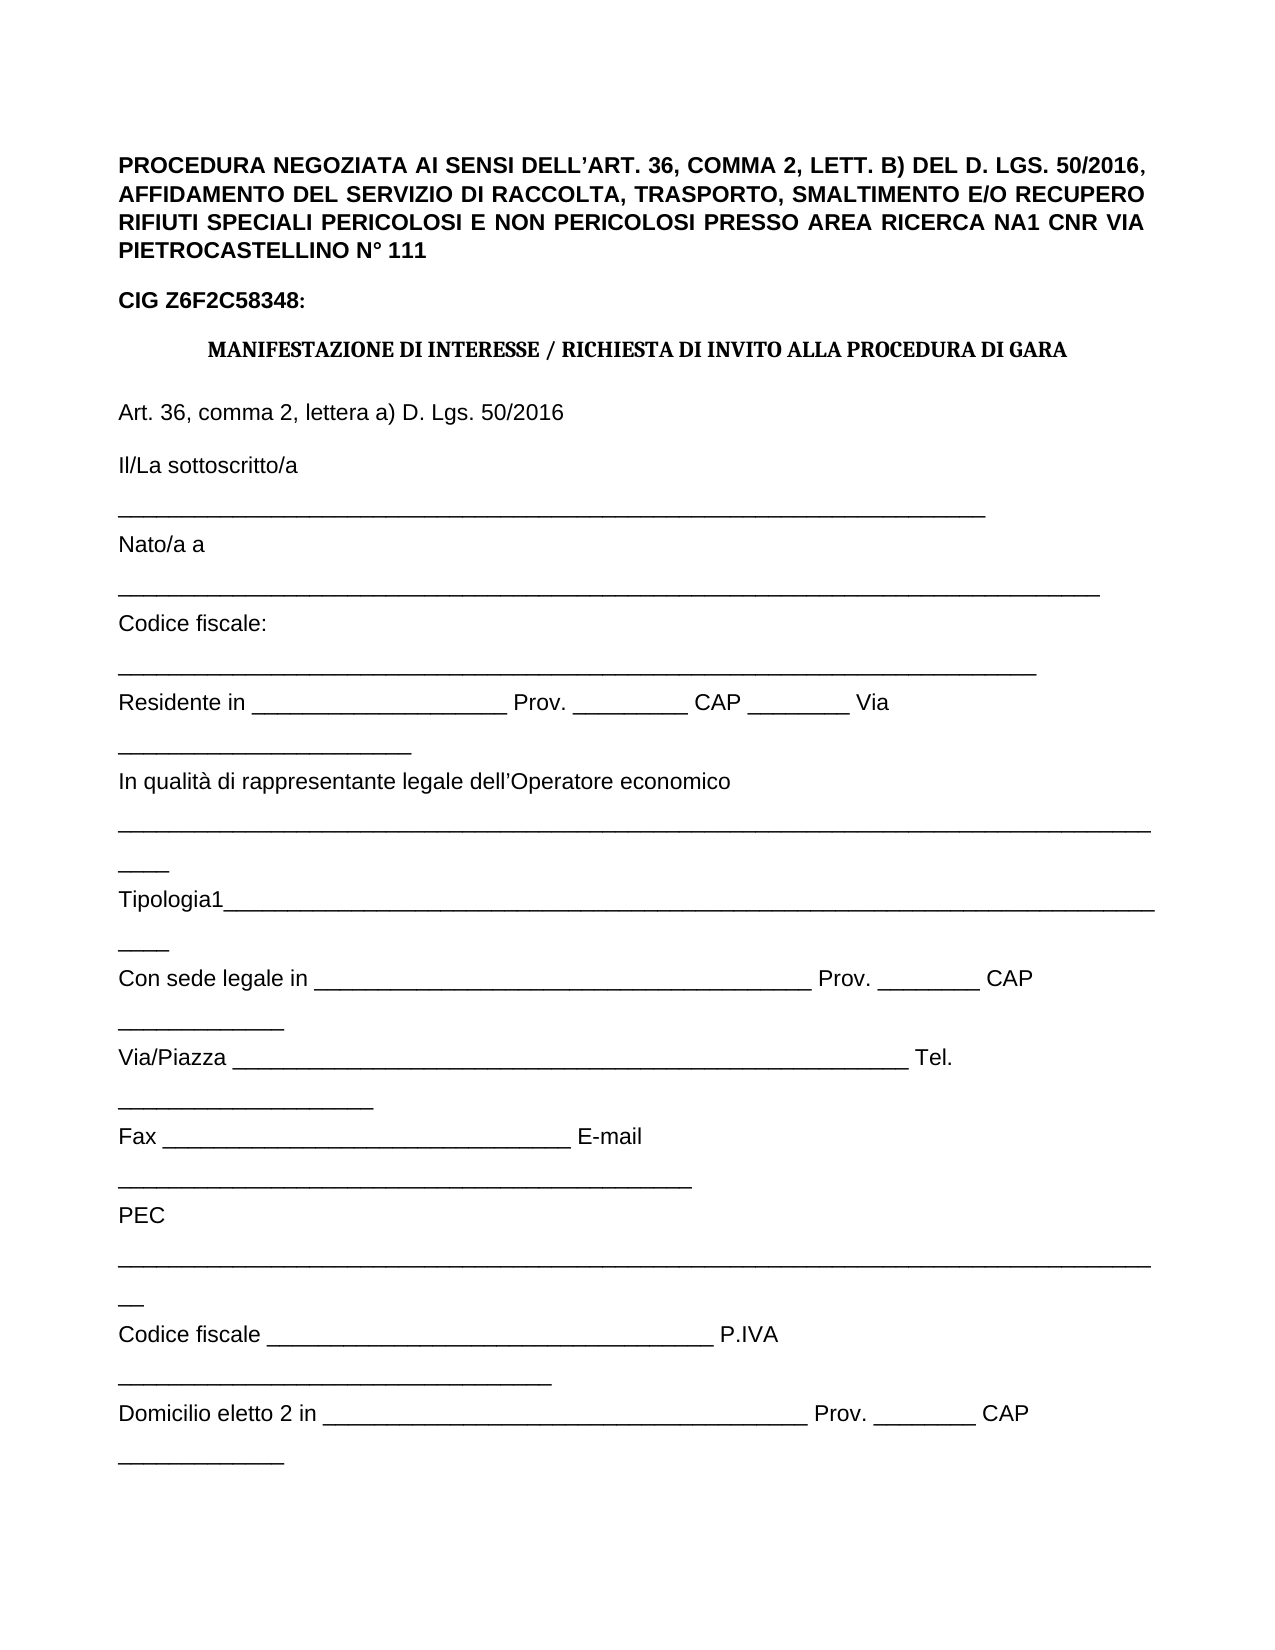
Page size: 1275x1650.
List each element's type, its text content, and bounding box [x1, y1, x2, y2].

text Il/La sottoscritto/a ____________________________________________________________________ [118, 452, 1157, 518]
text Codice fiscale: ________________________________________________________________________ [118, 610, 1157, 676]
text PEC ___________________________________________________________________________________ [118, 1202, 1157, 1307]
text Codice fiscale ___________________________________ P.IVA __________________________________ [118, 1321, 1157, 1386]
text Tipologia1_____________________________________________________________________________ [118, 886, 1157, 952]
text Residente in ____________________ Prov. _________ CAP ________ Via _______________________ [118, 689, 1157, 755]
text MANIFESTAZIONE DI INTERESSE / RICHIESTA DI INVITO ALLA PROCEDURA DI GARA [118, 337, 1157, 363]
text Con sede legale in _______________________________________ Prov. ________ CAP _____________ [118, 965, 1157, 1031]
text PROCEDURA NEGOZIATA AI SENSI DELL’ART. 36, COMMA 2, LETT. B) DEL D. LGS. 50/2016, AFFIDAMENTO DEL SERVIZIO DI RACCOLTA, TRASPORTO, SMALTIMENTO E/O RECUPERO RIFIUTI SPECIALI PERICOLOSI E NON PERICOLOSI PRESSO AREA RICERCA NA1 CNR VIA PIETROCASTELLINO N° 111 [118, 152, 1146, 264]
text CIG Z6F2C58348: [118, 286, 1146, 314]
text Via/Piazza _____________________________________________________ Tel. ____________________ [118, 1044, 1157, 1110]
text Art. 36, comma 2, lettera a) D. Lgs. 50/2016 [118, 399, 1157, 426]
text In qualità di rappresentante legale dell’Operatore economico [118, 768, 1157, 794]
text Domicilio eletto 2 in ______________________________________ Prov. ________ CAP _____________ [118, 1399, 1157, 1465]
text Fax ________________________________ E-mail _____________________________________________ [118, 1123, 1157, 1189]
text Nato/a a _____________________________________________________________________________ [118, 531, 1157, 597]
text _____________________________________________________________________________________ [118, 807, 1157, 873]
